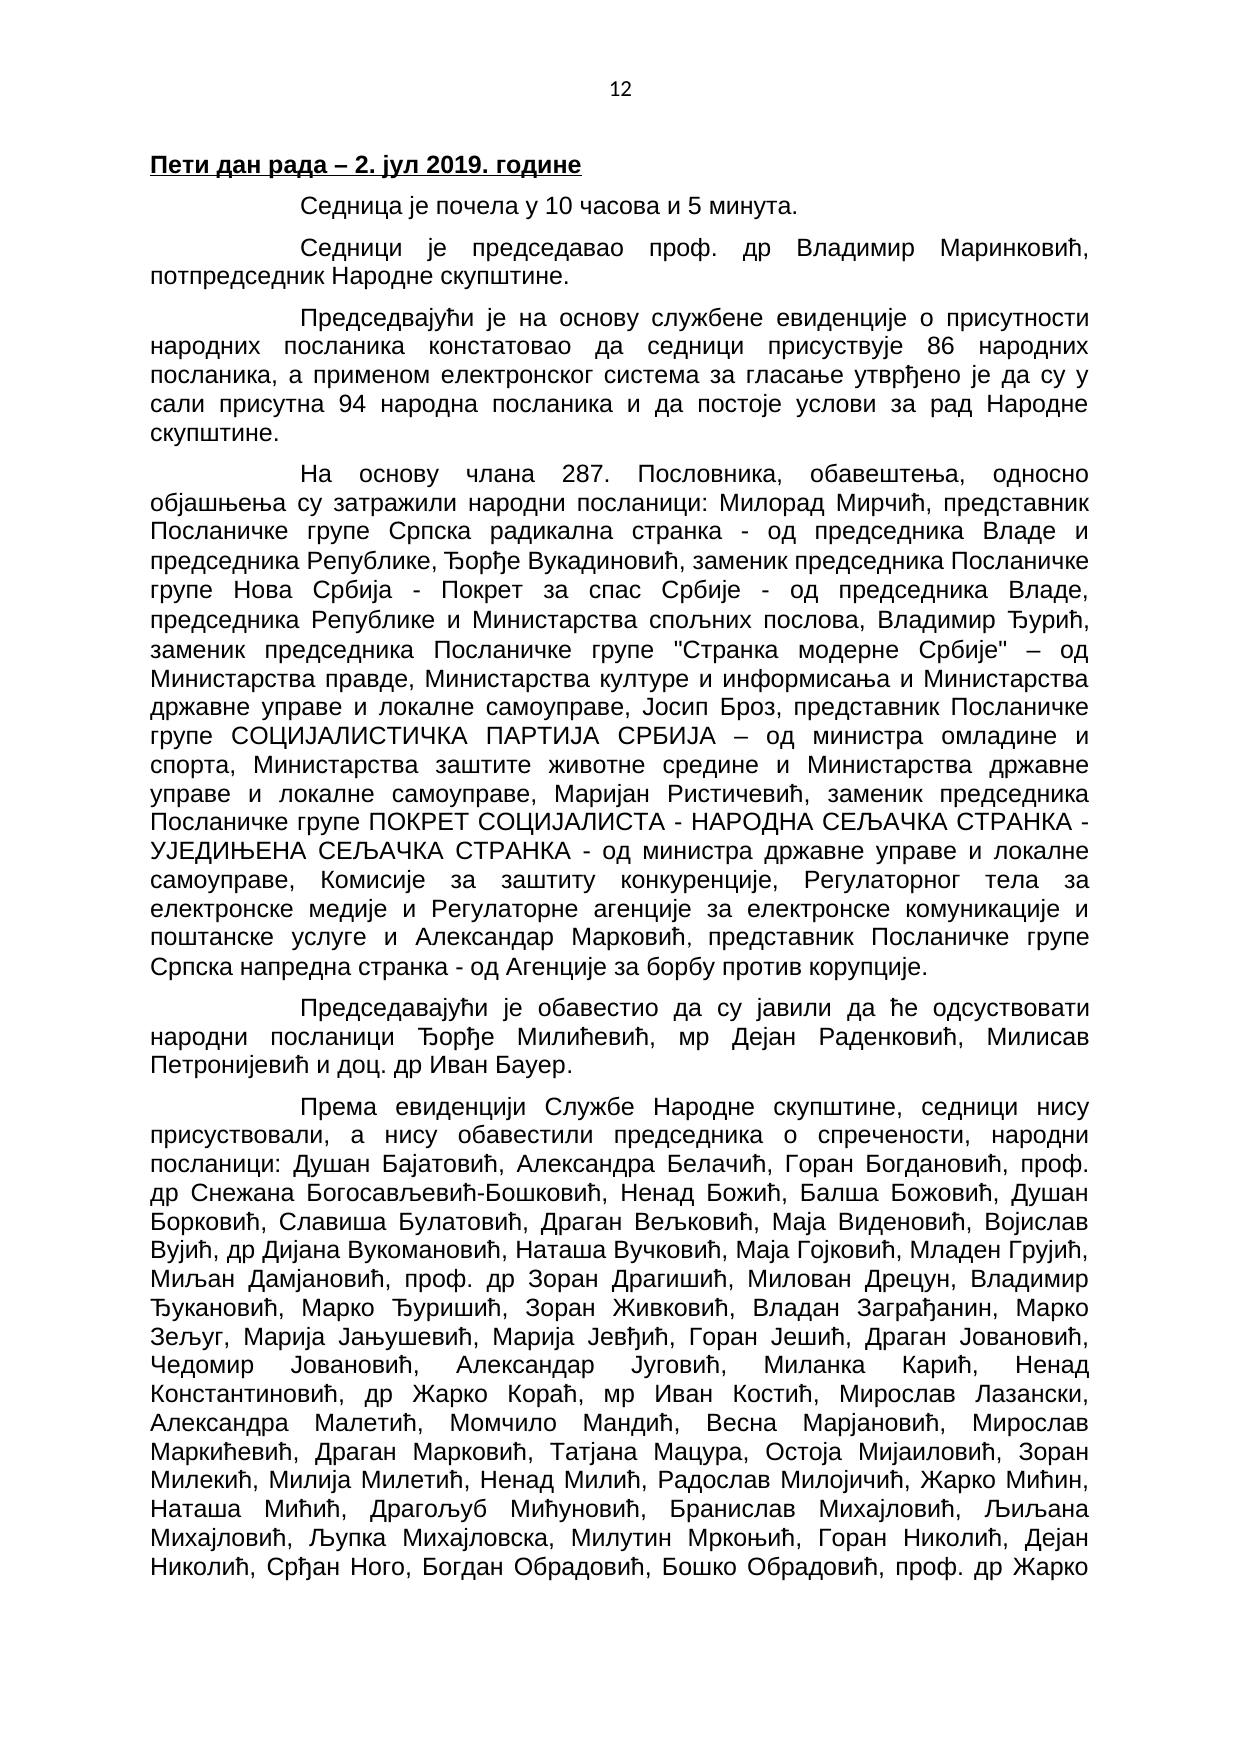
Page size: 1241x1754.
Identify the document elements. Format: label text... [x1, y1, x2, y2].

text Пети дан рада – 2. јул 2019. године [150, 150, 1090, 179]
text Седници је председавао проф. др Владимир Маринковић, потпредседник Народне скупштине. [150, 232, 1090, 290]
text Председавајући је обавестио да су јавили да ће одсуствовати народни посланици Ђорђе Милићевић, мр Дејан Раденковић, Милисав Петронијевић и доц. др Иван Бауер. [150, 993, 1090, 1079]
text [150, 1091, 1090, 1580]
text Председвајући је на основу службене евиденције о присутности народних посланика констатовао да седници присуствује 86 народних посланика, а применом електронског система за гласање утврђено је да су у сали присутна 94 народна посланика и да постоје услови за рад Народне скупштине. [150, 302, 1090, 446]
text На основу члана 287. Пословника, обавештења, односно објашњења су затражили народни посланици: Милорад Мирчић, представник Посланичке групе Српска радикална странка - од председника Владе и председника Републике, Ђорђе Вукадиновић, заменик председника Посланичке групе Нова Србија - Покрет за спас Србије - од председника Владе, председника Републике и Министарства спољних послова, Владимир Ђурић, заменик председника Посланичке групе "Странка модерне Србије" – од Министарства правде, Министарства културе и информисања и Министарства државне управе и локалне самоуправе, Јосип Броз, представник Посланичке групе СОЦИЈАЛИСТИЧКА ПАРТИЈА СРБИЈА – од министра омладине и спорта, Министарства заштите животне средине и Министарства државне управе и локалне самоуправе, Маријан Ристичевић, заменик председника Посланичке групе ПОКРЕТ СОЦИЈАЛИСТА - НАРОДНА СЕЉАЧКА СТРАНКА - УЈЕДИЊЕНА СЕЉАЧКА СТРАНКА - од министра државне управе и локалне самоуправе, Комисије за заштиту конкуренције, Регулаторног тела за електронске медије и Регулаторне агенције за електронске комуникације и поштанске услуге и Александар Марковић, представник Посланичке групе Српска напредна странка - од Агенције за борбу против корупције. [150, 459, 1090, 980]
text Седница је почела у 10 часова и 5 минута. [150, 191, 1090, 220]
